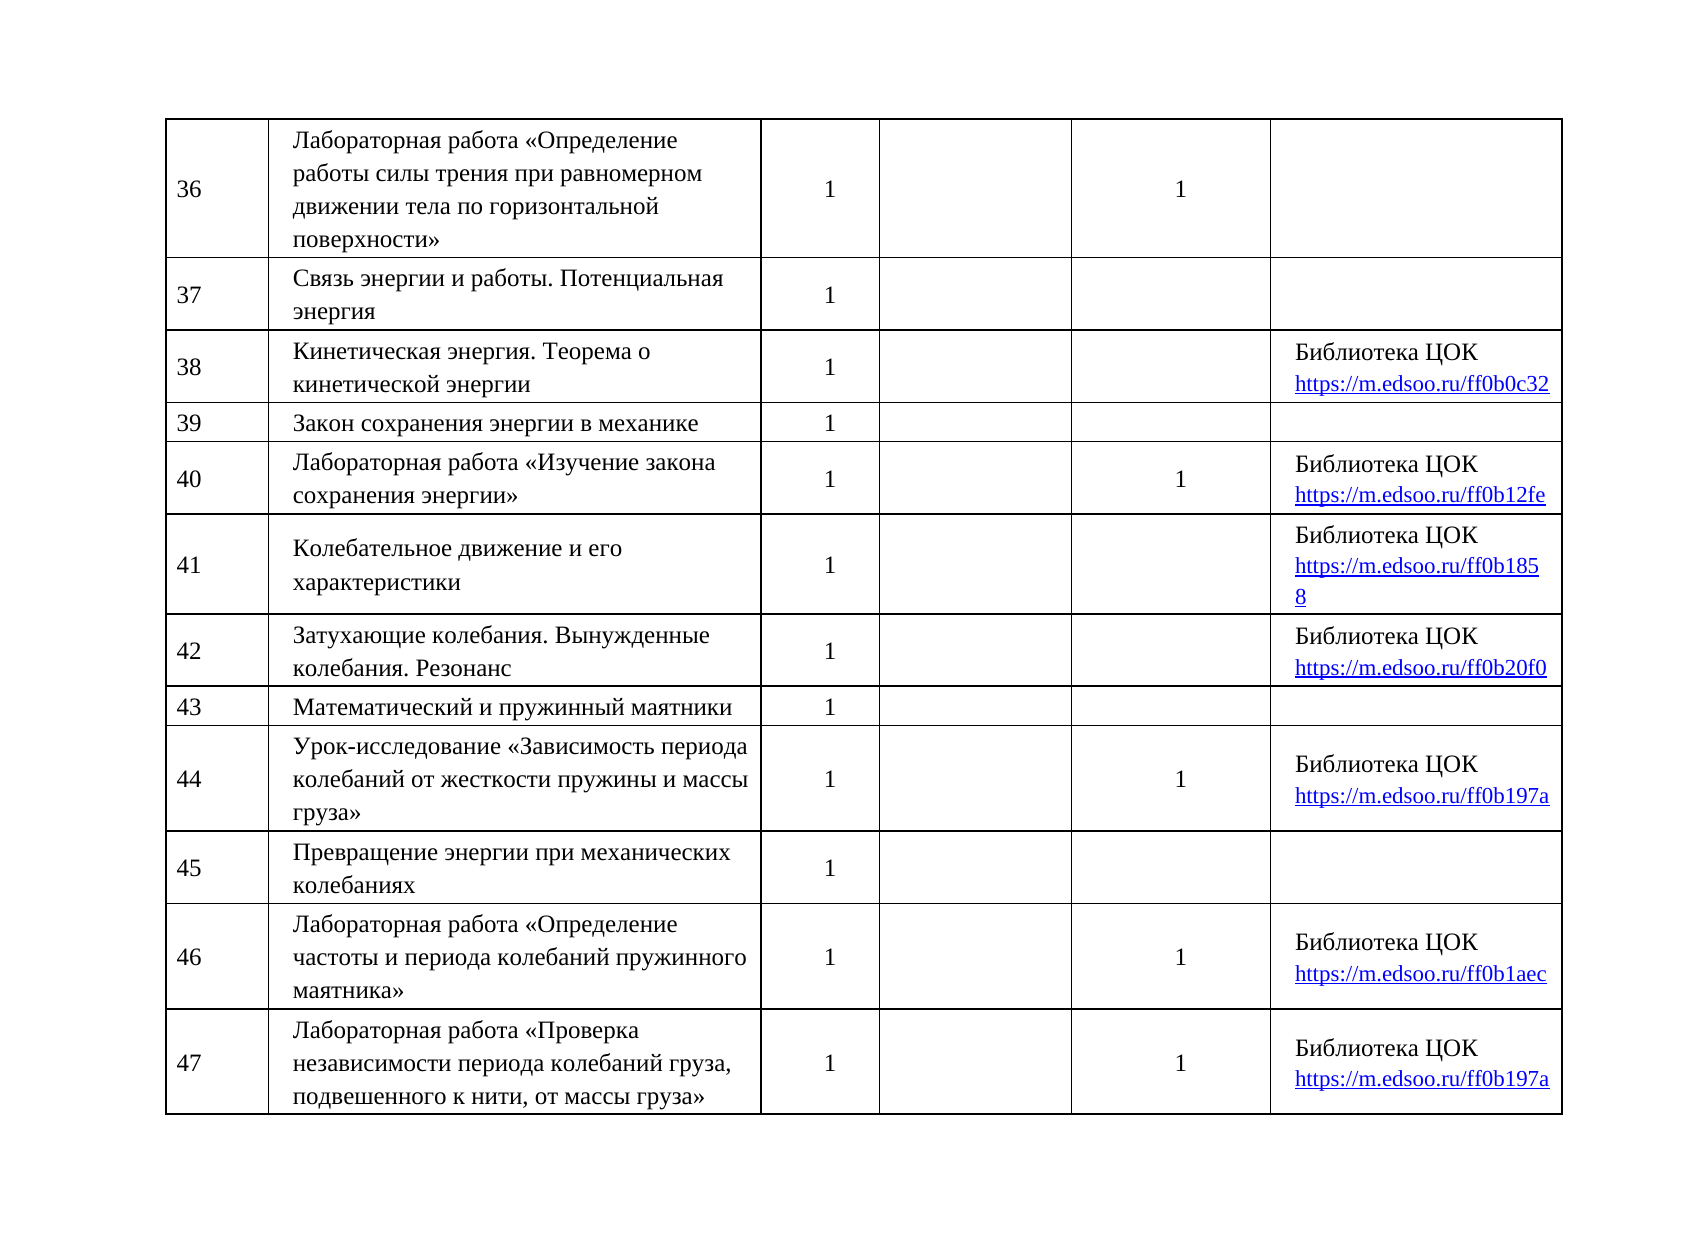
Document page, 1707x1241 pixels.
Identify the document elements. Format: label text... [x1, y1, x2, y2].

table_cell Затухающие колебания. Вынужденные колебания. Резонанс [269, 615, 760, 685]
table_cell 38 [167, 331, 268, 401]
table_cell Библиотека ЦОК https://m.edsoo.ru/ff0b0c32 [1271, 331, 1561, 401]
table_cell 1 [762, 904, 879, 1008]
table_cell [880, 258, 1071, 329]
table_cell Лабораторная работа «Определение работы силы трения при равномерном движении тела по горизонтальной поверхности» [269, 120, 760, 257]
table_cell 1 [1072, 120, 1270, 257]
table_cell [1271, 120, 1561, 257]
table_cell 36 [167, 120, 268, 257]
table_cell Библиотека ЦОК https://m.edsoo.ru/ff0b12fe [1271, 442, 1561, 513]
table_cell 1 [762, 442, 879, 513]
table_cell [1271, 832, 1561, 902]
table_cell Закон сохранения энергии в механике [269, 403, 760, 441]
table_cell [1271, 687, 1561, 725]
table_cell [880, 120, 1071, 257]
table_cell [880, 832, 1071, 902]
table_cell [880, 615, 1071, 685]
table_cell 39 [167, 403, 268, 441]
table_cell 1 [762, 615, 879, 685]
table_cell 1 [762, 331, 879, 401]
table_cell [1072, 331, 1270, 401]
table_cell [1072, 832, 1270, 902]
table_cell 1 [1072, 1010, 1270, 1113]
table_cell [1072, 403, 1270, 441]
table_cell 1 [762, 403, 879, 441]
table_cell 43 [167, 687, 268, 725]
table_cell Урок-исследование «Зависимость периода колебаний от жесткости пружины и массы груза» [269, 726, 760, 830]
table_cell [880, 331, 1071, 401]
table_cell [1072, 687, 1270, 725]
table_cell [1271, 403, 1561, 441]
table_cell [1072, 258, 1270, 329]
table_cell [880, 403, 1071, 441]
table_cell Лабораторная работа «Проверка независимости периода колебаний груза, подвешенного к нити, от массы груза» [269, 1010, 760, 1113]
table_cell 1 [762, 258, 879, 329]
table_cell Математический и пружинный маятники [269, 687, 760, 725]
table_cell [1271, 258, 1561, 329]
table_cell [880, 904, 1071, 1008]
table_cell Превращение энергии при механических колебаниях [269, 832, 760, 902]
table_cell Кинетическая энергия. Теорема о кинетической энергии [269, 331, 760, 401]
table_cell 1 [1072, 726, 1270, 830]
table_cell [880, 442, 1071, 513]
table_cell 41 [167, 515, 268, 613]
table_cell 1 [762, 120, 879, 257]
table_cell 44 [167, 726, 268, 830]
table_cell 1 [762, 1010, 879, 1113]
table_cell Библиотека ЦОК https://m.edsoo.ru/ff0b1858 [1271, 515, 1561, 613]
table_cell 1 [762, 726, 879, 830]
table_cell 1 [1072, 442, 1270, 513]
table_cell Лабораторная работа «Изучение закона сохранения энергии» [269, 442, 760, 513]
table_cell [1072, 515, 1270, 613]
table_cell Лабораторная работа «Определение частоты и периода колебаний пружинного маятника» [269, 904, 760, 1008]
table_cell Библиотека ЦОК https://m.edsoo.ru/ff0b1aec [1271, 904, 1561, 1008]
table_cell [880, 1010, 1071, 1113]
table_cell 42 [167, 615, 268, 685]
table_cell 46 [167, 904, 268, 1008]
table_cell 1 [1072, 904, 1270, 1008]
table_cell 1 [762, 687, 879, 725]
table_cell [1072, 615, 1270, 685]
table_cell 1 [762, 832, 879, 902]
table_cell 40 [167, 442, 268, 513]
table_cell 1 [762, 515, 879, 613]
table_cell Библиотека ЦОК https://m.edsoo.ru/ff0b20f0 [1271, 615, 1561, 685]
table_cell Библиотека ЦОК https://m.edsoo.ru/ff0b197a [1271, 726, 1561, 830]
table_cell 47 [167, 1010, 268, 1113]
table_cell [880, 726, 1071, 830]
table_cell 45 [167, 832, 268, 902]
table_cell 37 [167, 258, 268, 329]
table_cell [880, 515, 1071, 613]
table_cell [880, 687, 1071, 725]
table_cell Связь энергии и работы. Потенциальная энергия [269, 258, 760, 329]
table_cell Библиотека ЦОК https://m.edsoo.ru/ff0b197a [1271, 1010, 1561, 1113]
table_cell Колебательное движение и его характеристики [269, 515, 760, 613]
